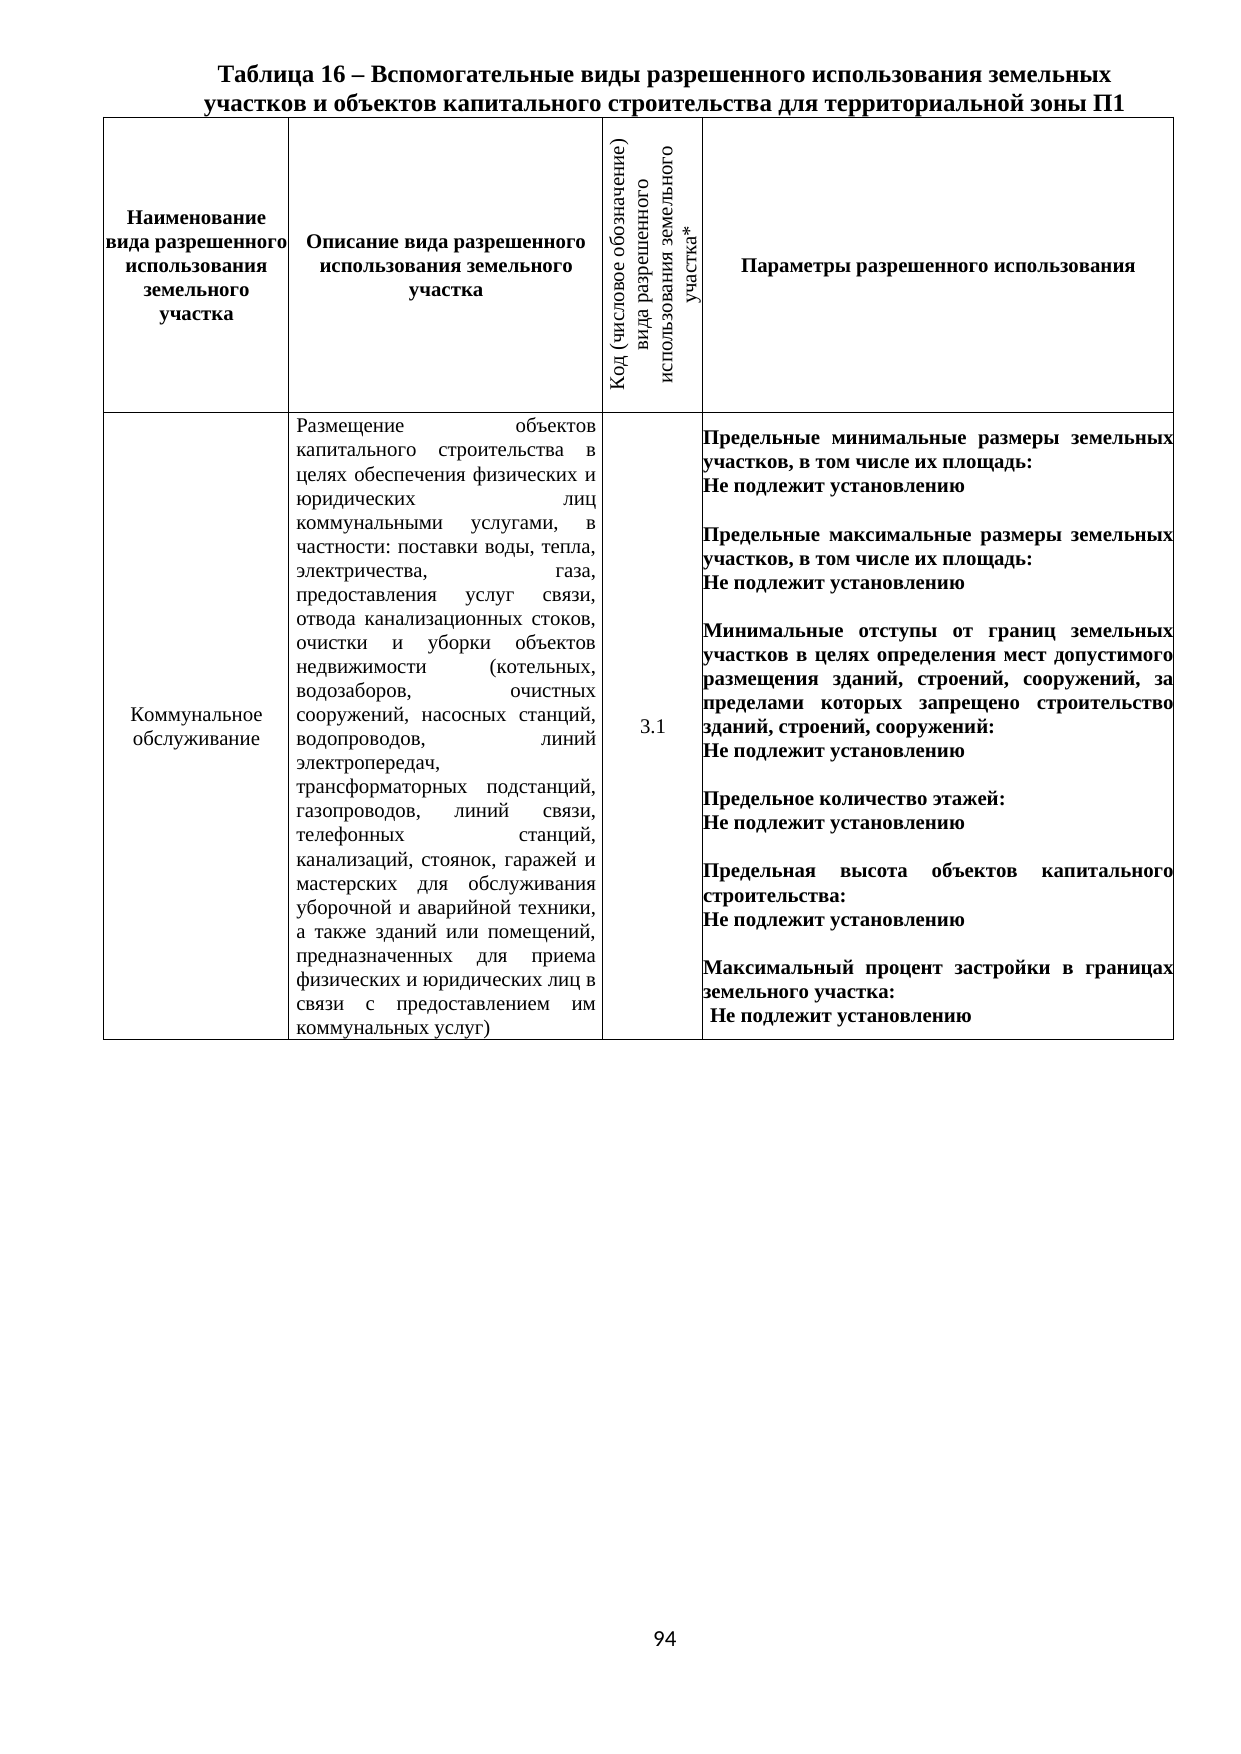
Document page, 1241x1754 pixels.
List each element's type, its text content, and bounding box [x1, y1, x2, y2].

table_cell Предельные минимальные размеры земельных участков, в том числе их площадь: Не подлежит установлению Предельные максимальные размеры земельных участков, в том числе их площадь: Не подлежит установлению Минимальные отступы от границ земельных участков в целях определения мест допустимого размещения зданий, строений, сооружений, за пределами которых запрещено строительство зданий, строений, сооружений: Не подлежит установлению Предельное количество этажей: Не подлежит установлению Предельная высота объектов капитального строительства: Не подлежит установлению Максимальный процент застройки в границах земельного участка: Не подлежит установлению [703, 413, 1173, 1039]
table_header Наименование вида разрешенного использования земельного участка [104, 118, 288, 412]
table_cell 3.1 [603, 413, 702, 1039]
table_cell Коммунальное обслуживание [104, 413, 288, 1039]
table_cell Размещение объектов капитального строительства в целях обеспечения физических и юридических лиц коммунальными услугами, в частности: поставки воды, тепла, электричества, газа, предоставления услуг связи, отвода канализационных стоков, очистки и уборки объектов недвижимости (котельных, водозаборов, очистных сооружений, насосных станций, водопроводов, линий электропередач, трансформаторных подстанций, газопроводов, линий связи, телефонных станций, канализаций, стоянок, гаражей и мастерских для обслуживания уборочной и аварийной техники, а также зданий или помещений, предназначенных для приема физических и юридических лиц в связи с предоставлением им коммунальных услуг) [289, 413, 602, 1039]
table_header Параметры разрешенного использования [703, 118, 1173, 412]
text Таблица 16 – Вспомогательные виды разрешенного использования земельных участков и объектов капитального строительства для территориальной зоны П1 [177, 59, 1152, 117]
table_header Код (числовое обозначение) вида разрешенного использования земельного участка* [603, 118, 702, 412]
table_header Описание вида разрешенного использования земельного участка [289, 118, 602, 412]
